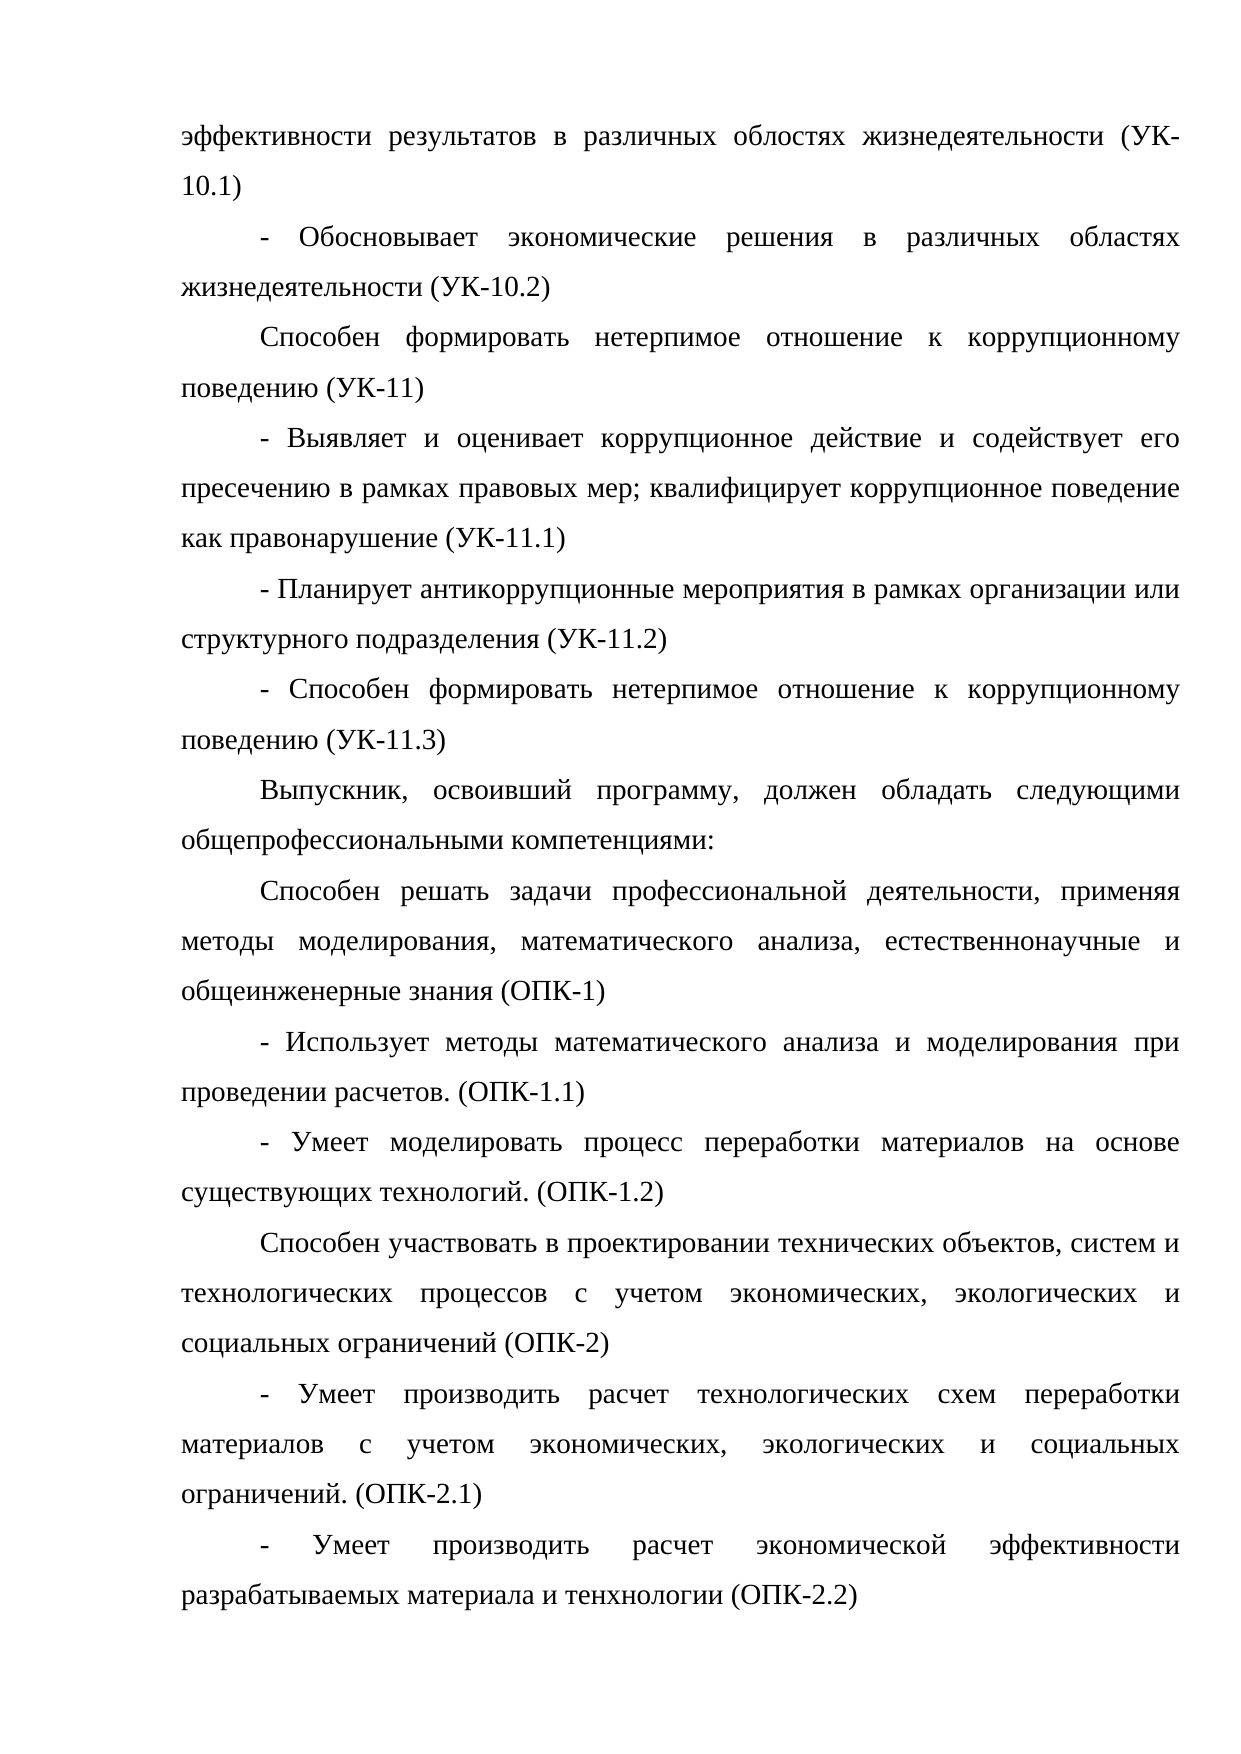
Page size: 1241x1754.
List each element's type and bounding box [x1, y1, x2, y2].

table_cell [177, 772, 1184, 1627]
